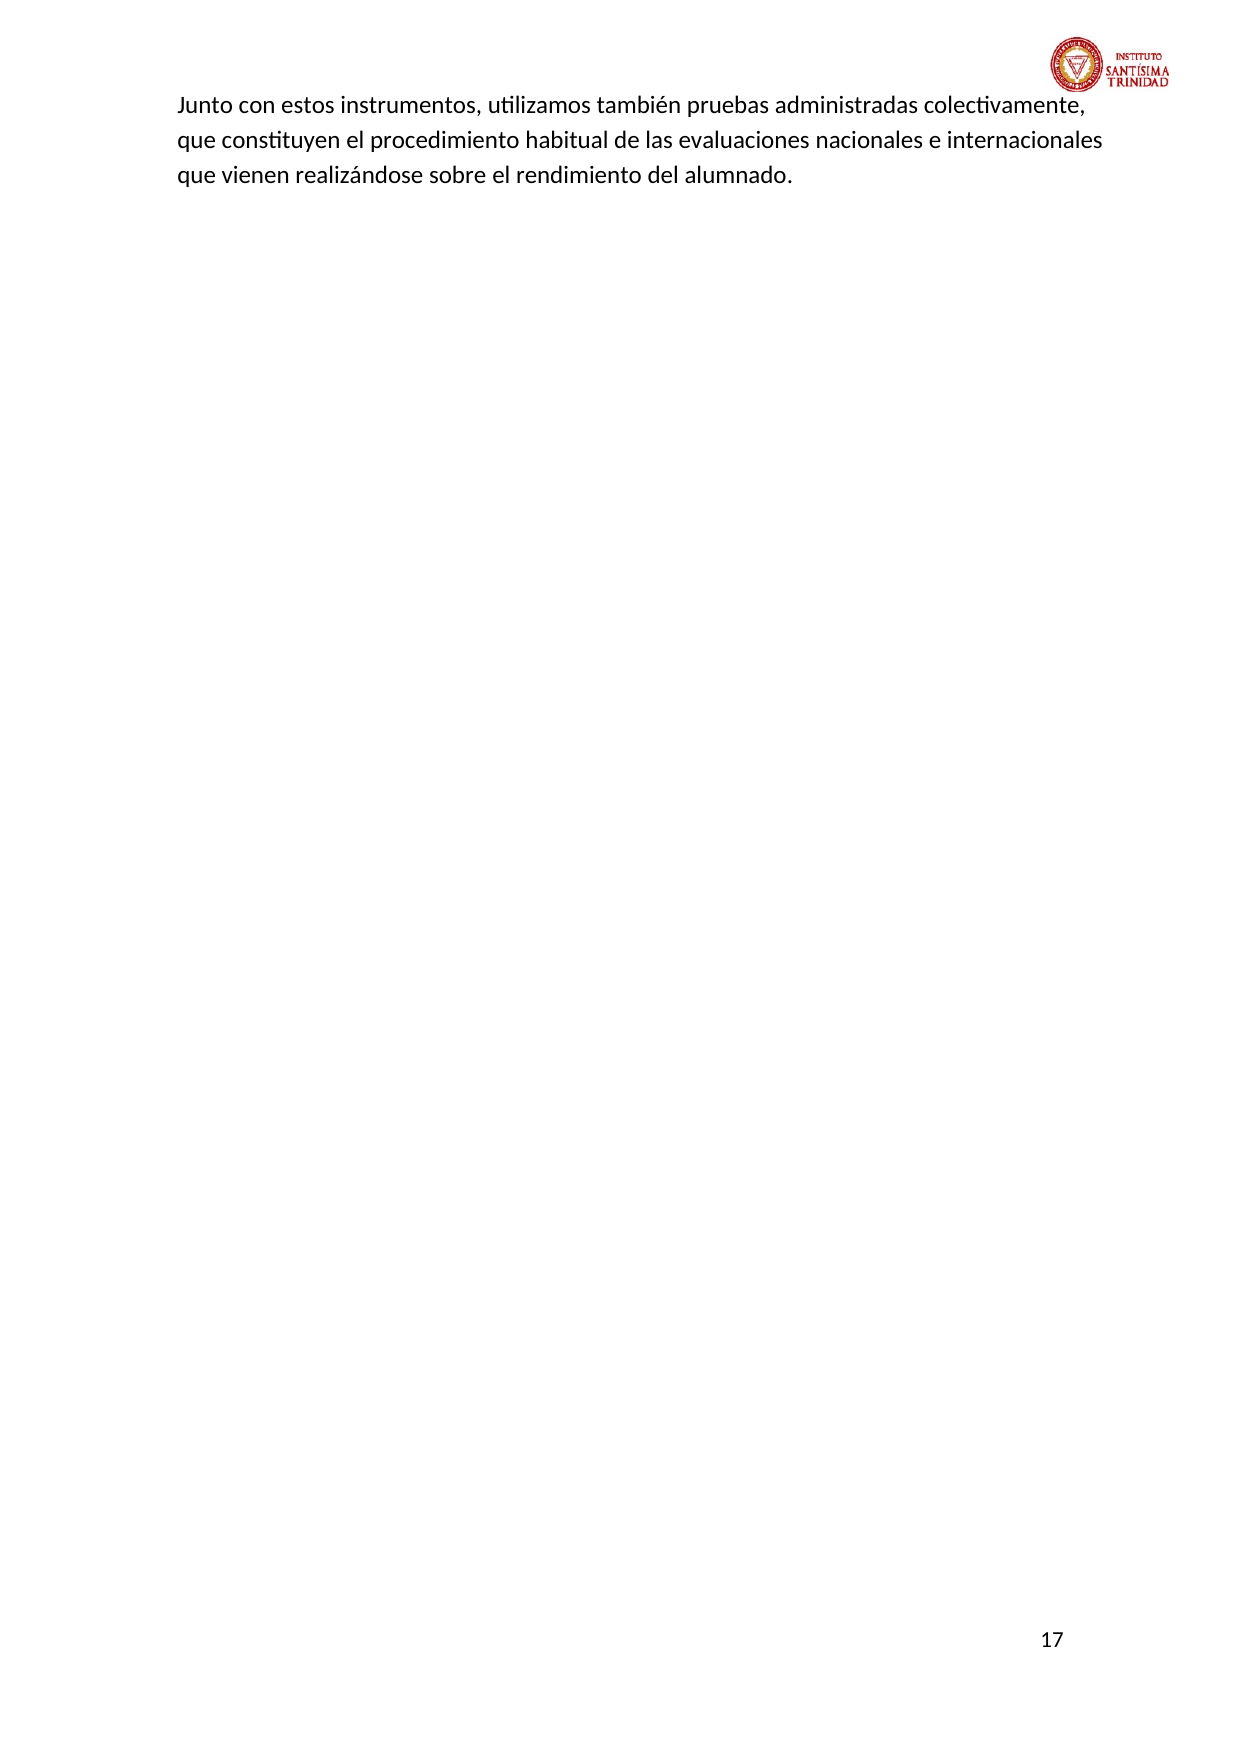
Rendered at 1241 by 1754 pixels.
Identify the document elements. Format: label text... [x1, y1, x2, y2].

text Junto con estos instrumentos, utilizamos también pruebas administradas colectivamente, que constituyen el procedimiento habitual de las evaluaciones nacionales e internacionales que vienen realizándose sobre el rendimiento del alumnado. [177, 89, 1104, 190]
picture [1050, 36, 1169, 92]
